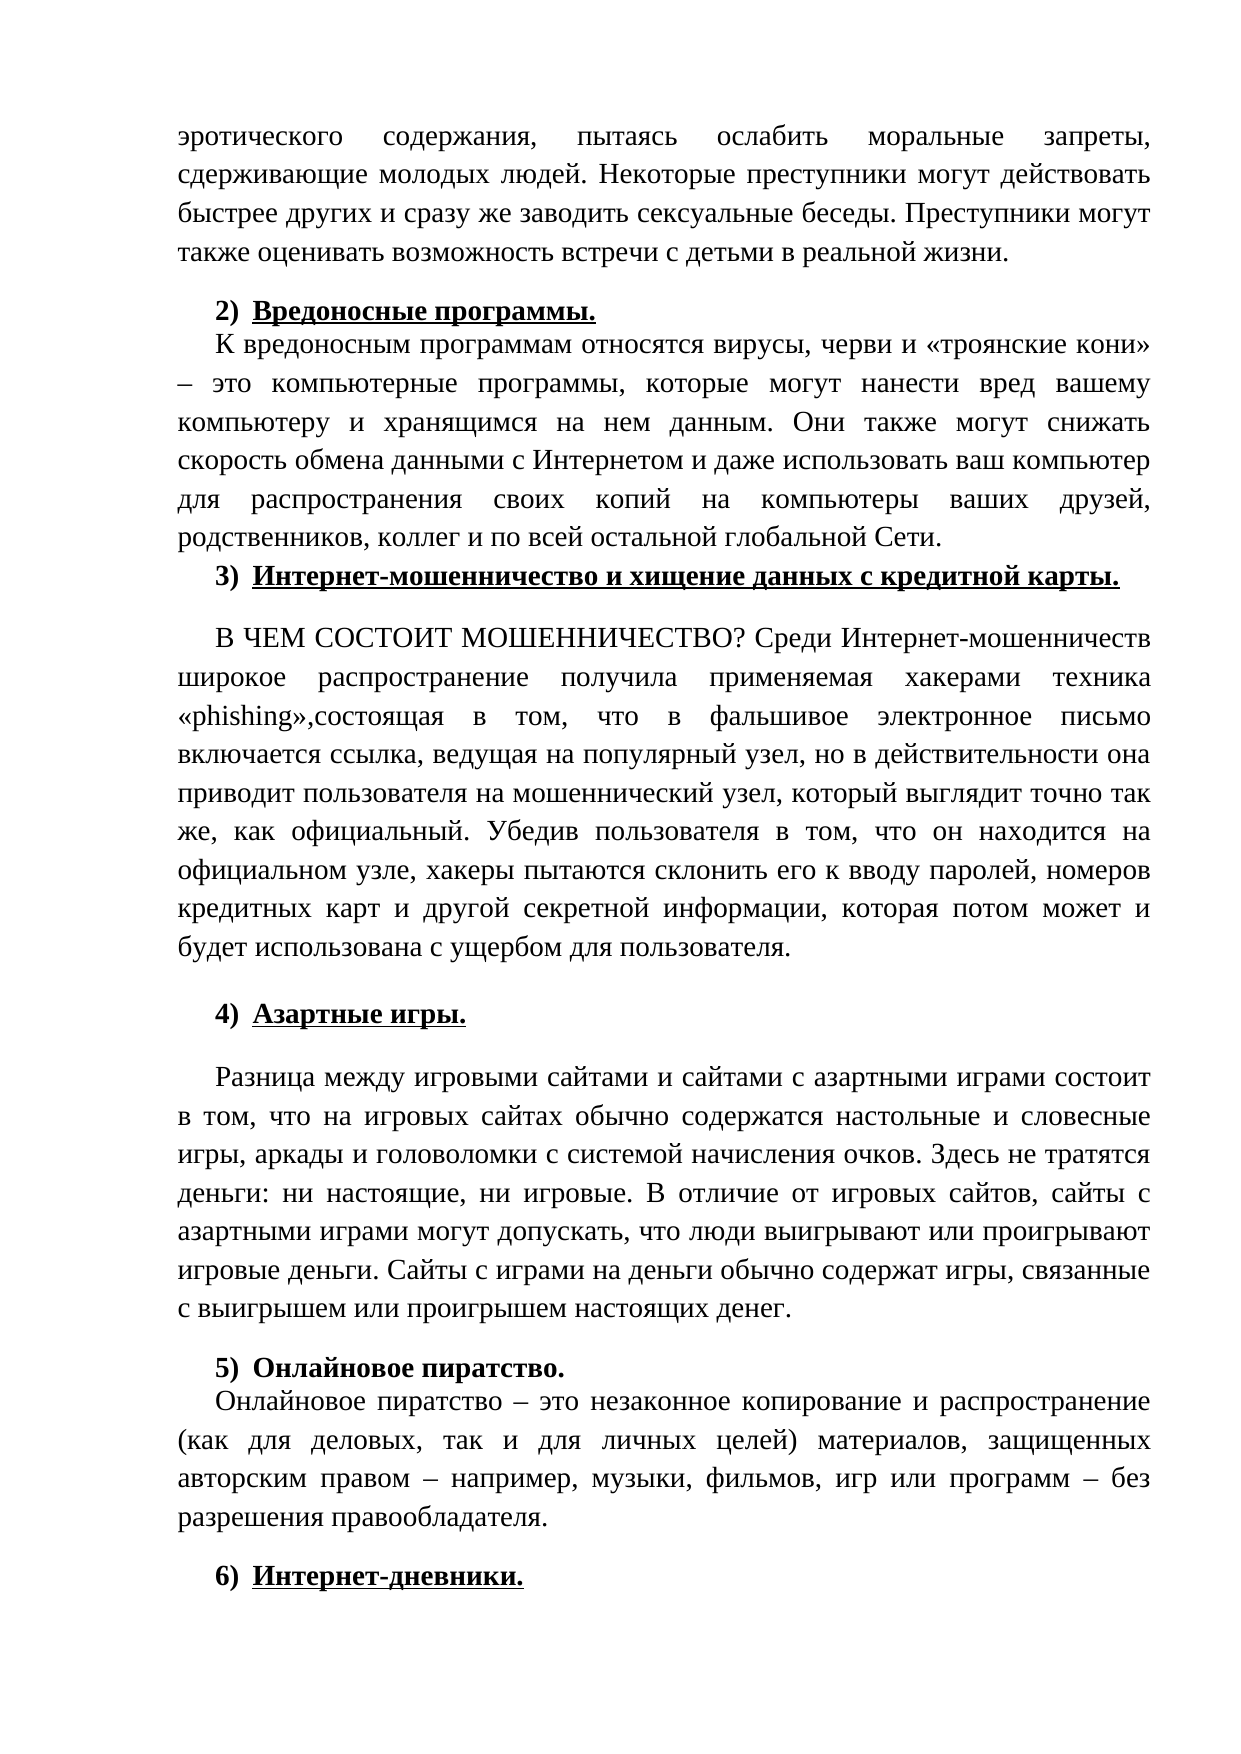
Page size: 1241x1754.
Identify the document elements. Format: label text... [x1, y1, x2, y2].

text В ЧЕМ СОСТОИТ МОШЕННИЧЕСТВО? Среди Интернет-мошенничеств широкое распространение получила применяемая хакерами техника «phishing»,состоящая в том, что в фальшивое электронное письмо включается ссылка, ведущая на популярный узел, но в действительности она приводит пользователя на мошеннический узел, который выглядит точно так же, как официальный. Убедив пользователя в том, что он находится на официальном узле, хакеры пытаются склонить его к вводу паролей, номеров кредитных карт и другой секретной информации, которая потом может и будет использована с ущербом для пользователя. [177, 621, 1152, 962]
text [177, 118, 1152, 267]
list Вредоносные программы. [215, 293, 1152, 327]
text Онлайновое пиратство – это незаконное копирование и распространение (как для деловых, так и для личных целей) материалов, защищенных авторским правом – например, музыки, фильмов, игр или программ – без разрешения правообладателя. [177, 1383, 1152, 1533]
list К вредоносным программам относятся вирусы, черви и «троянские кони» – это компьютерные программы, которые могут нанести вред вашему компьютеру и хранящимся на нем данным. Они также могут снижать скорость обмена данными с Интернетом и даже использовать ваш компьютер для распространения своих копий на компьютеры ваших друзей, родственников, коллег и по всей остальной глобальной Cети. [177, 327, 1152, 553]
list Интернет-мошенничество и хищение данных с кредитной карты. [215, 558, 1152, 591]
list Онлайновое пиратство. [215, 1350, 1152, 1383]
list Азартные игры. [215, 997, 1152, 1030]
text Разница между игровыми сайтами и сайтами с азартными играми состоит в том, что на игровых сайтах обычно содержатся настольные и словесные игры, аркады и головоломки с системой начисления очков. Здесь не тратятся деньги: ни настоящие, ни игровые. В отличие от игровых сайтов, сайты с азартными играми могут допускать, что люди выигрывают или проигрывают игровые деньги. Сайты с играми на деньги обычно содержат игры, связанные с выигрышем или проигрышем настоящих денег. [177, 1059, 1152, 1324]
list Интернет-дневники. [215, 1558, 1152, 1592]
